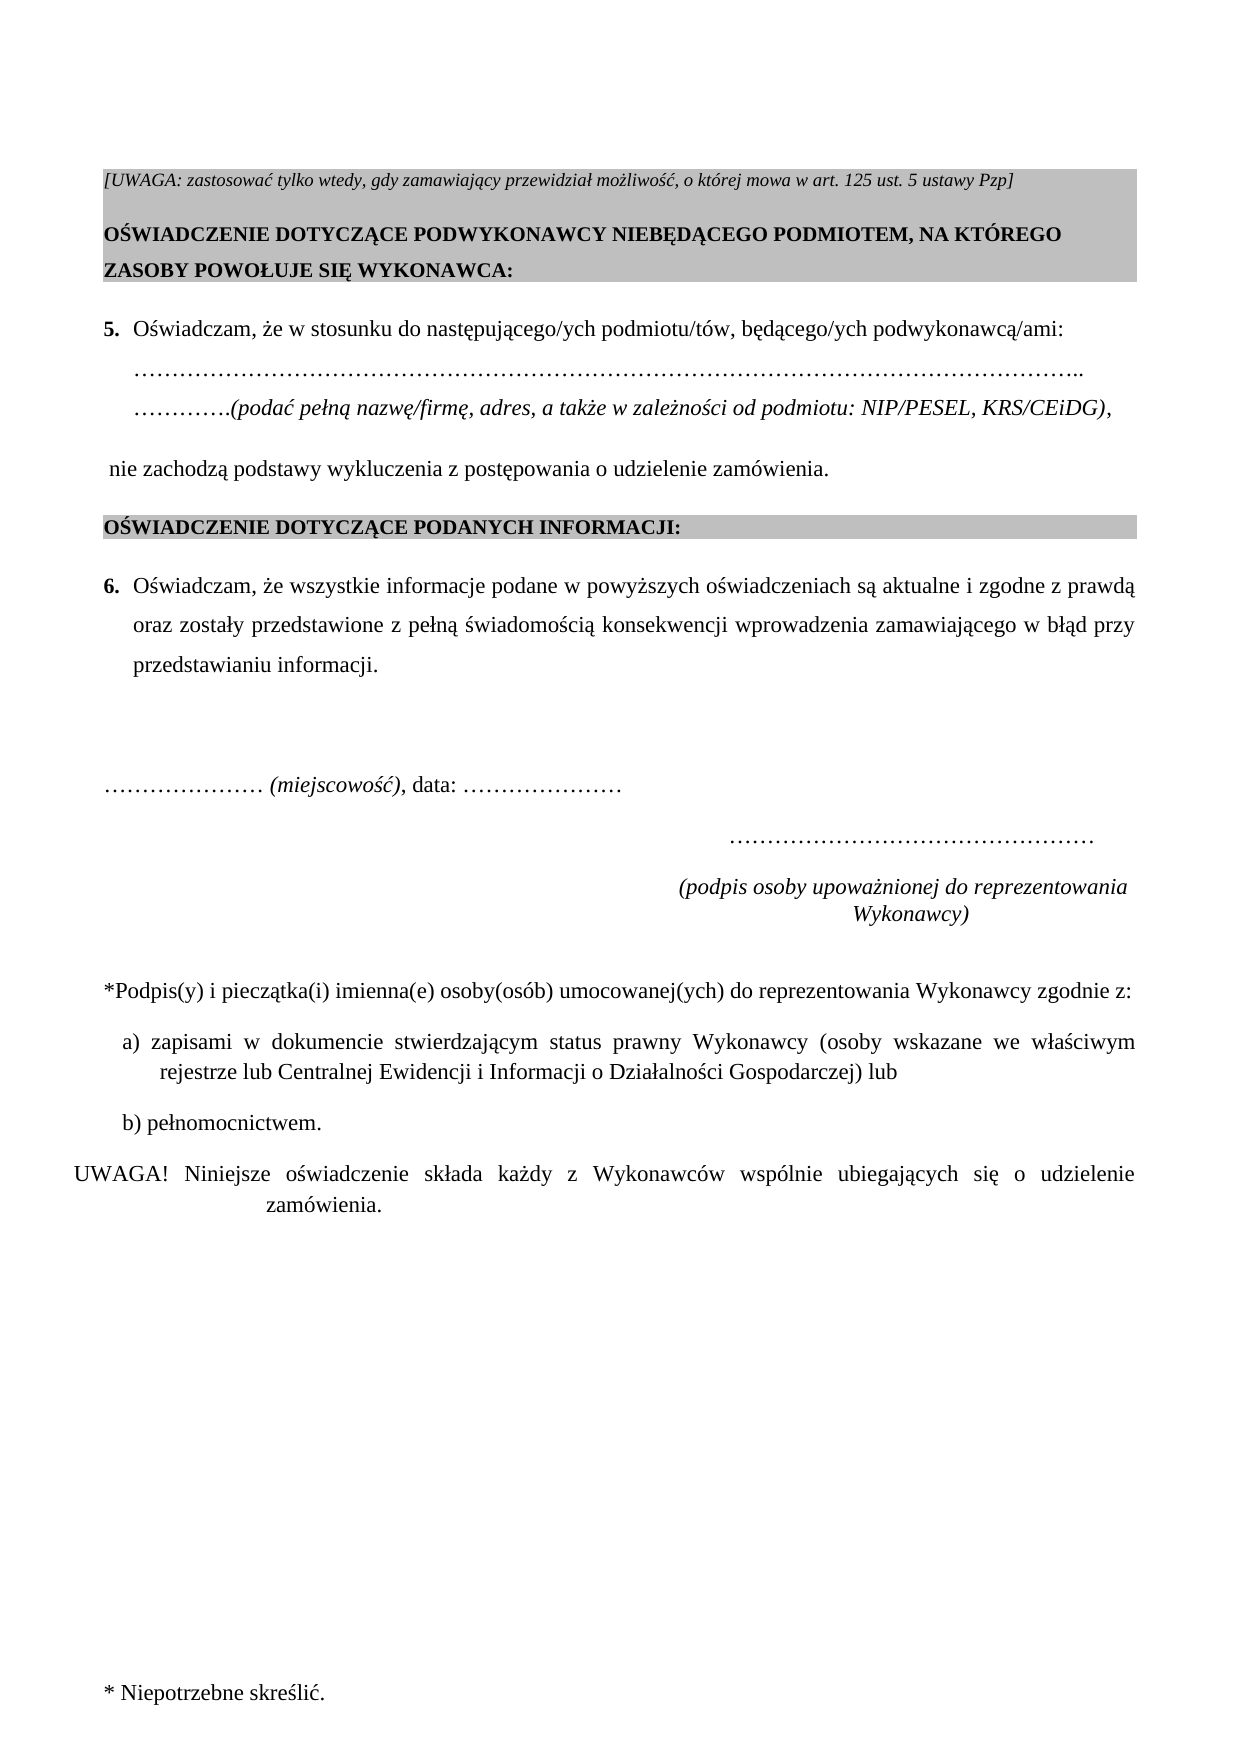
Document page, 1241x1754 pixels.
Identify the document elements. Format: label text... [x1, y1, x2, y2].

text nie zachodzą podstawy wykluczenia z postępowania o udzielenie zamówienia. [103, 454, 1137, 481]
text b) pełnomocnictwem. [122, 1109, 1137, 1136]
text UWAGA! Niniejsze oświadczenie składa każdy z Wykonawców wspólnie ubiegających się o udzielenie zamówienia. [74, 1161, 1137, 1217]
text *Podpis(y) i pieczątka(i) imienna(e) osoby(osób) umocowanej(ych) do reprezentowania Wykonawcy zgodnie z: [103, 977, 1137, 1003]
list ……………………………………………………………………………………………………………..………….(podać pełną nazwę/firmę, adres, a także w zależności od podmiotu: NIP/PESEL, KRS/CEiDG), [133, 355, 1137, 421]
text ………………………………………… [686, 822, 1137, 849]
text a) zapisami w dokumencie stwierdzającym status prawny Wykonawcy (osoby wskazane we właściwym rejestrze lub Centralnej Ewidencji i Informacji o Działalności Gospodarczej) lub [122, 1028, 1137, 1085]
list Oświadczam, że w stosunku do następującego/ych podmiotu/tów, będącego/ych podwykonawcą/ami: [103, 315, 1137, 342]
text [UWAGA: zastosować tylko wtedy, gdy zamawiający przewidział możliwość, o której mowa w art. 125 ust. 5 ustawy Pzp] [103, 169, 1137, 191]
text (podpis osoby upoważnionej do reprezentowania Wykonawcy) [672, 873, 1137, 926]
list Oświadczam, że wszystkie informacje podane w powyższych oświadczeniach są aktualne i zgodne z prawdą oraz zostały przedstawione z pełną świadomością konsekwencji wprowadzenia zamawiającego w błąd przy przedstawianiu informacji. [103, 572, 1137, 677]
text OŚWIADCZENIE DOTYCZĄCE PODWYKONAWCY NIEBĘDĄCEGO PODMIOTEM, NA KTÓREGO ZASOBY POWOŁUJE SIĘ WYKONAWCA: [103, 222, 1137, 282]
text OŚWIADCZENIE DOTYCZĄCE PODANYCH INFORMACJI: [103, 515, 1137, 539]
text ………………… (miejscowość), data: ………………… [103, 771, 1137, 798]
